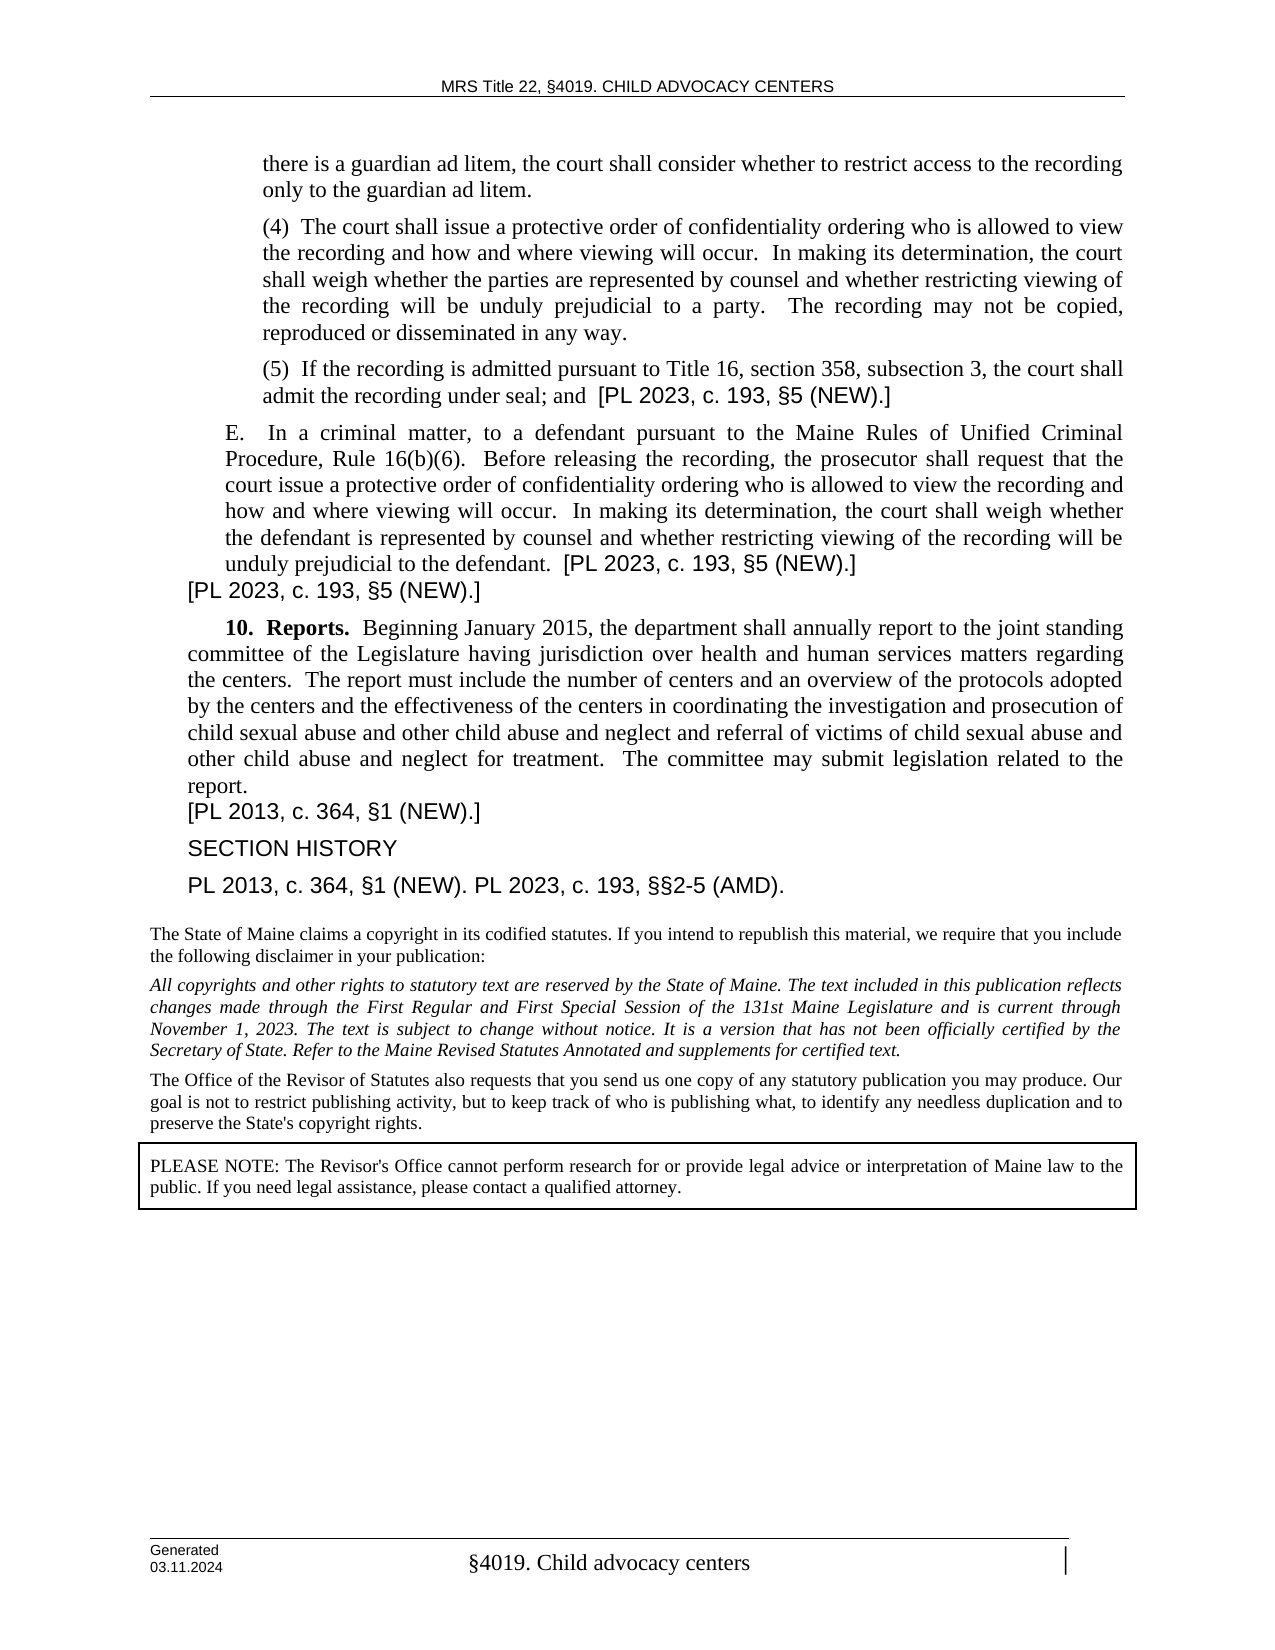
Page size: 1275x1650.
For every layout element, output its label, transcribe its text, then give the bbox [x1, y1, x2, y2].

text The State of Maine claims a copyright in its codified statutes. If you intend to republish this material, we require that you include the following disclaimer in your publication: [150, 923, 1125, 966]
text PL 2013, c. 364, §1 (NEW). PL 2023, c. 193, §§2-5 (AMD). [187, 872, 1125, 898]
text SECTION HISTORY [187, 835, 1125, 861]
text E. In a criminal matter, to a defendant pursuant to the Maine Rules of Unified Criminal Procedure, Rule 16(b)(6). Before releasing the recording, the prosecutor shall request that the court issue a protective order of confidentiality ordering who is allowed to view the recording and how and where viewing will occur. In making its determination, the court shall weigh whether the defendant is represented by counsel and whether restricting viewing of the recording will be unduly prejudicial to the defendant. [PL 2023, c. 193, §5 (NEW).] [225, 418, 1125, 577]
text The Office of the Revisor of Statutes also requests that you send us one copy of any statutory publication you may produce. Our goal is not to restrict publishing activity, but to keep track of who is publishing what, to identify any needless duplication and to preserve the State's copyright rights. [150, 1069, 1125, 1134]
text PLEASE NOTE: The Revisor's Office cannot perform research for or provide legal advice or interpretation of Maine law to the public. If you need legal assistance, please contact a qualified attorney. [140, 1144, 1135, 1208]
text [262, 150, 1125, 203]
text (4) The court shall issue a protective order of confidentiality ordering who is allowed to view the recording and how and where viewing will occur. In making its determination, the court shall weigh whether the parties are represented by counsel and whether restricting viewing of the recording will be unduly prejudicial to a party. The recording may not be copied, reproduced or disseminated in any way. [262, 213, 1125, 345]
text [PL 2023, c. 193, §5 (NEW).] [187, 577, 1125, 603]
text (5) If the recording is admitted pursuant to Title 16, section 358, subsection 3, the court shall admit the recording under seal; and [PL 2023, c. 193, §5 (NEW).] [262, 355, 1125, 408]
text All copyrights and other rights to statutory text are reserved by the State of Maine. The text included in this publication reflects changes made through the First Regular and First Special Session of the 131st Maine Legislature and is current through November 1, 2023 . The text is subject to change without notice. It is a version that has not been officially certified by the Secretary of State. Refer to the Maine Revised Statutes Annotated and supplements for certified text. [150, 974, 1125, 1061]
text [PL 2013, c. 364, §1 (NEW).] [187, 798, 1125, 824]
text 10. Reports. Beginning January 2015, the department shall annually report to the joint standing committee of the Legislature having jurisdiction over health and human services matters regarding the centers. The report must include the number of centers and an overview of the protocols adopted by the centers and the effectiveness of the centers in coordinating the investigation and prosecution of child sexual abuse and other child abuse and neglect and referral of victims of child sexual abuse and other child abuse and neglect for treatment. The committee may submit legislation related to the report. [187, 613, 1125, 798]
